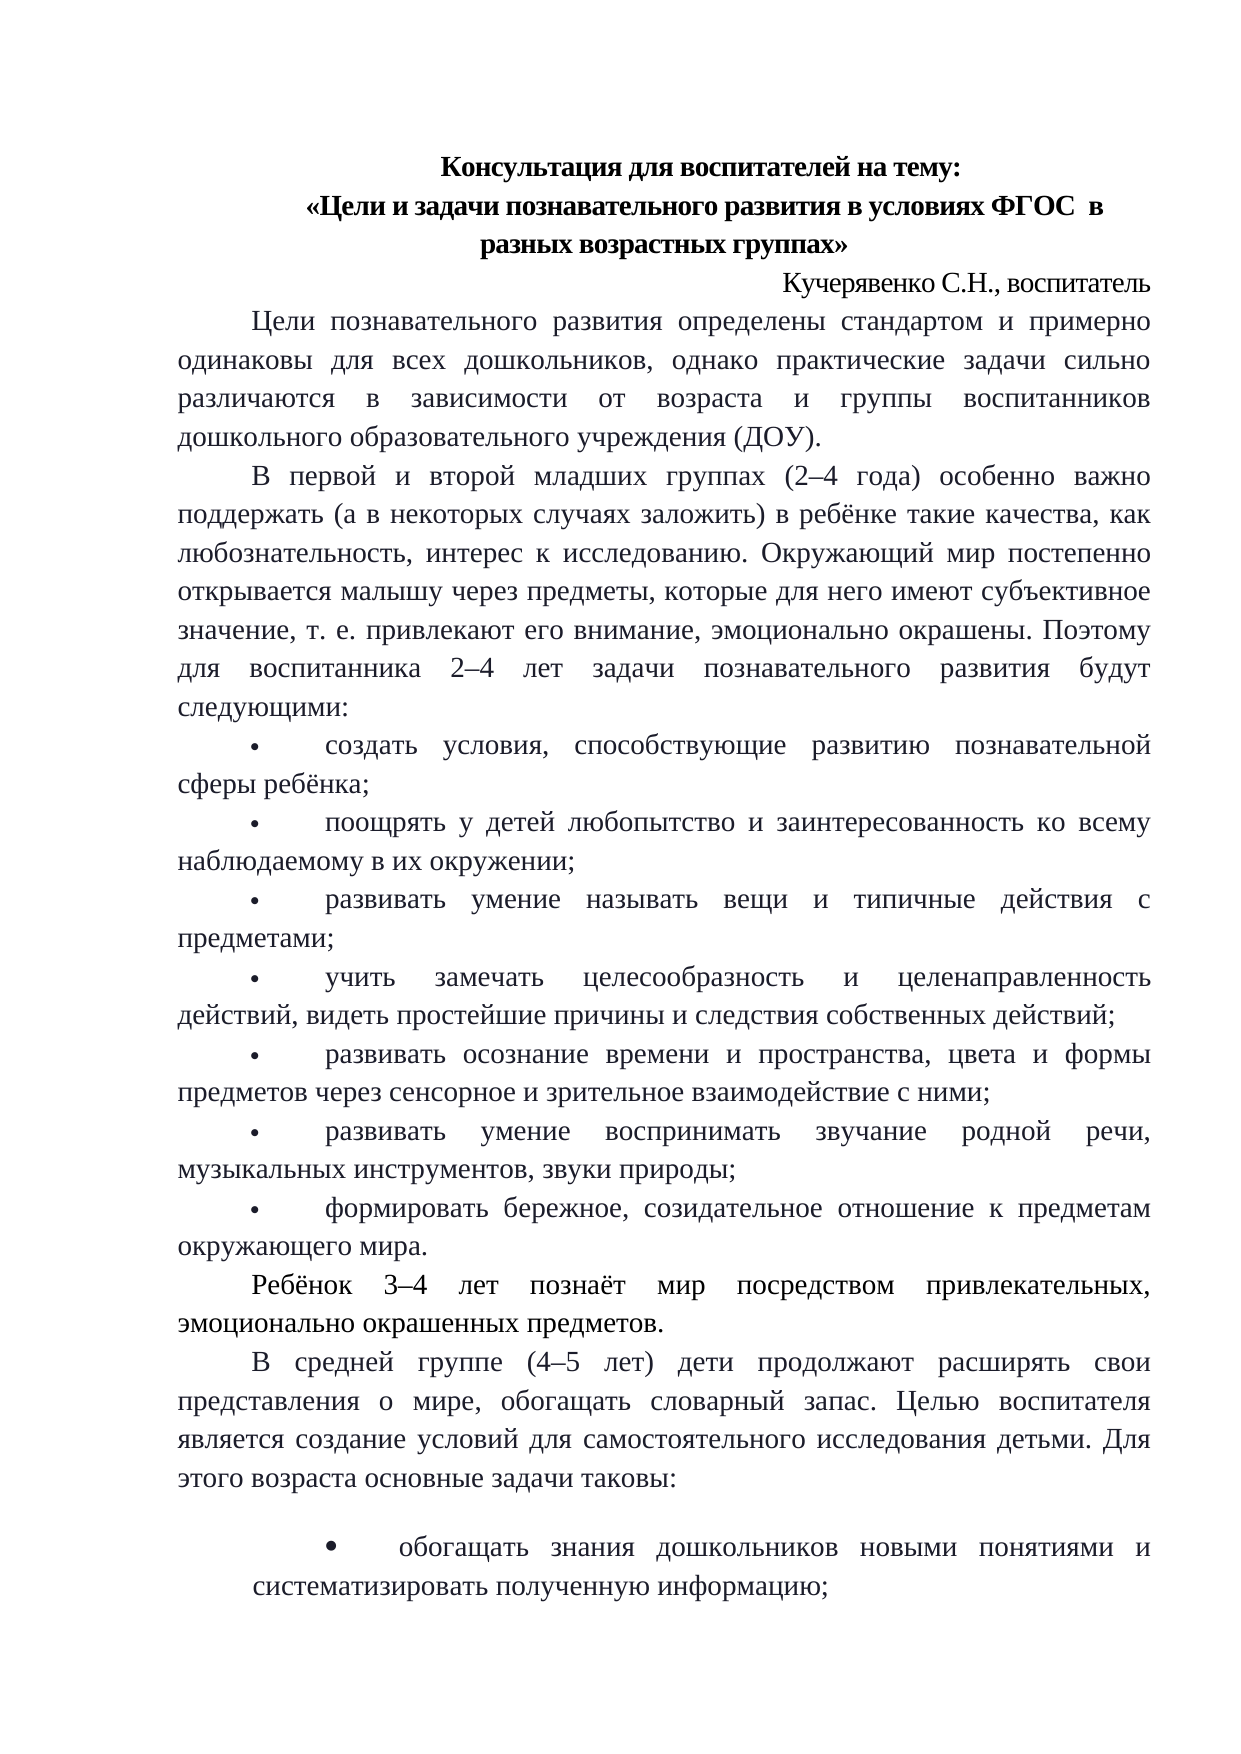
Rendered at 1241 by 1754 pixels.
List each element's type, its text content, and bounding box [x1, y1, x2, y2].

list формировать бережное, созидательное отношение к предметам окружающего мира. [177, 1190, 1152, 1262]
text «Цели и задачи познавательного развития в условиях ФГОС в разных возрастных группах» [177, 188, 1152, 260]
text В первой и второй младших группах (2–4 года) особенно важно поддержать (а в некоторых случаях заложить) в ребёнке такие качества, как любознательность, интерес к исследованию. Окружающий мир постепенно открывается малышу через предметы, которые для него имеют субъективное значение, т. е. привлекают его внимание, эмоционально окрашены. Поэтому для воспитанника 2–4 лет задачи познавательного развития будут следующими: [177, 458, 1152, 722]
text Ребёнок 3–4 лет познаёт мир посредством привлекательных, эмоционально окрашенных предметов. [177, 1267, 1152, 1339]
text Консультация для воспитателей на тему: [177, 149, 1152, 183]
text В средней группе (4–5 лет) дети продолжают расширять свои представления о мире, обогащать словарный запас. Целью воспитателя является создание условий для самостоятельного исследования детьми. Для этого возраста основные задачи таковы: [177, 1344, 1152, 1493]
text Цели познавательного развития определены стандартом и примерно одинаковы для всех дошкольников, однако практические задачи сильно различаются в зависимости от возраста и группы воспитанников дошкольного образовательного учреждения (ДОУ). [177, 303, 1152, 453]
list развивать умение называть вещи и типичные действия с предметами; [177, 882, 1152, 954]
text Кучерявенко С.Н., воспитатель [177, 265, 1152, 298]
list развивать умение воспринимать звучание родной речи, музыкальных инструментов, звуки природы; [177, 1113, 1152, 1185]
list создать условия, способствующие развитию познавательной сферы ребёнка; [177, 727, 1152, 799]
list учить замечать целесообразность и целенаправленность действий, видеть простейшие причины и следствия собственных действий; [177, 959, 1152, 1031]
list поощрять у детей любопытство и заинтересованность ко всему наблюдаемому в их окружении; [177, 804, 1152, 877]
list обогащать знания дошкольников новыми понятиями и систематизировать полученную информацию; [252, 1529, 1152, 1602]
list развивать осознание времени и пространства, цвета и формы предметов через сенсорное и зрительное взаимодействие с ними; [177, 1036, 1152, 1108]
